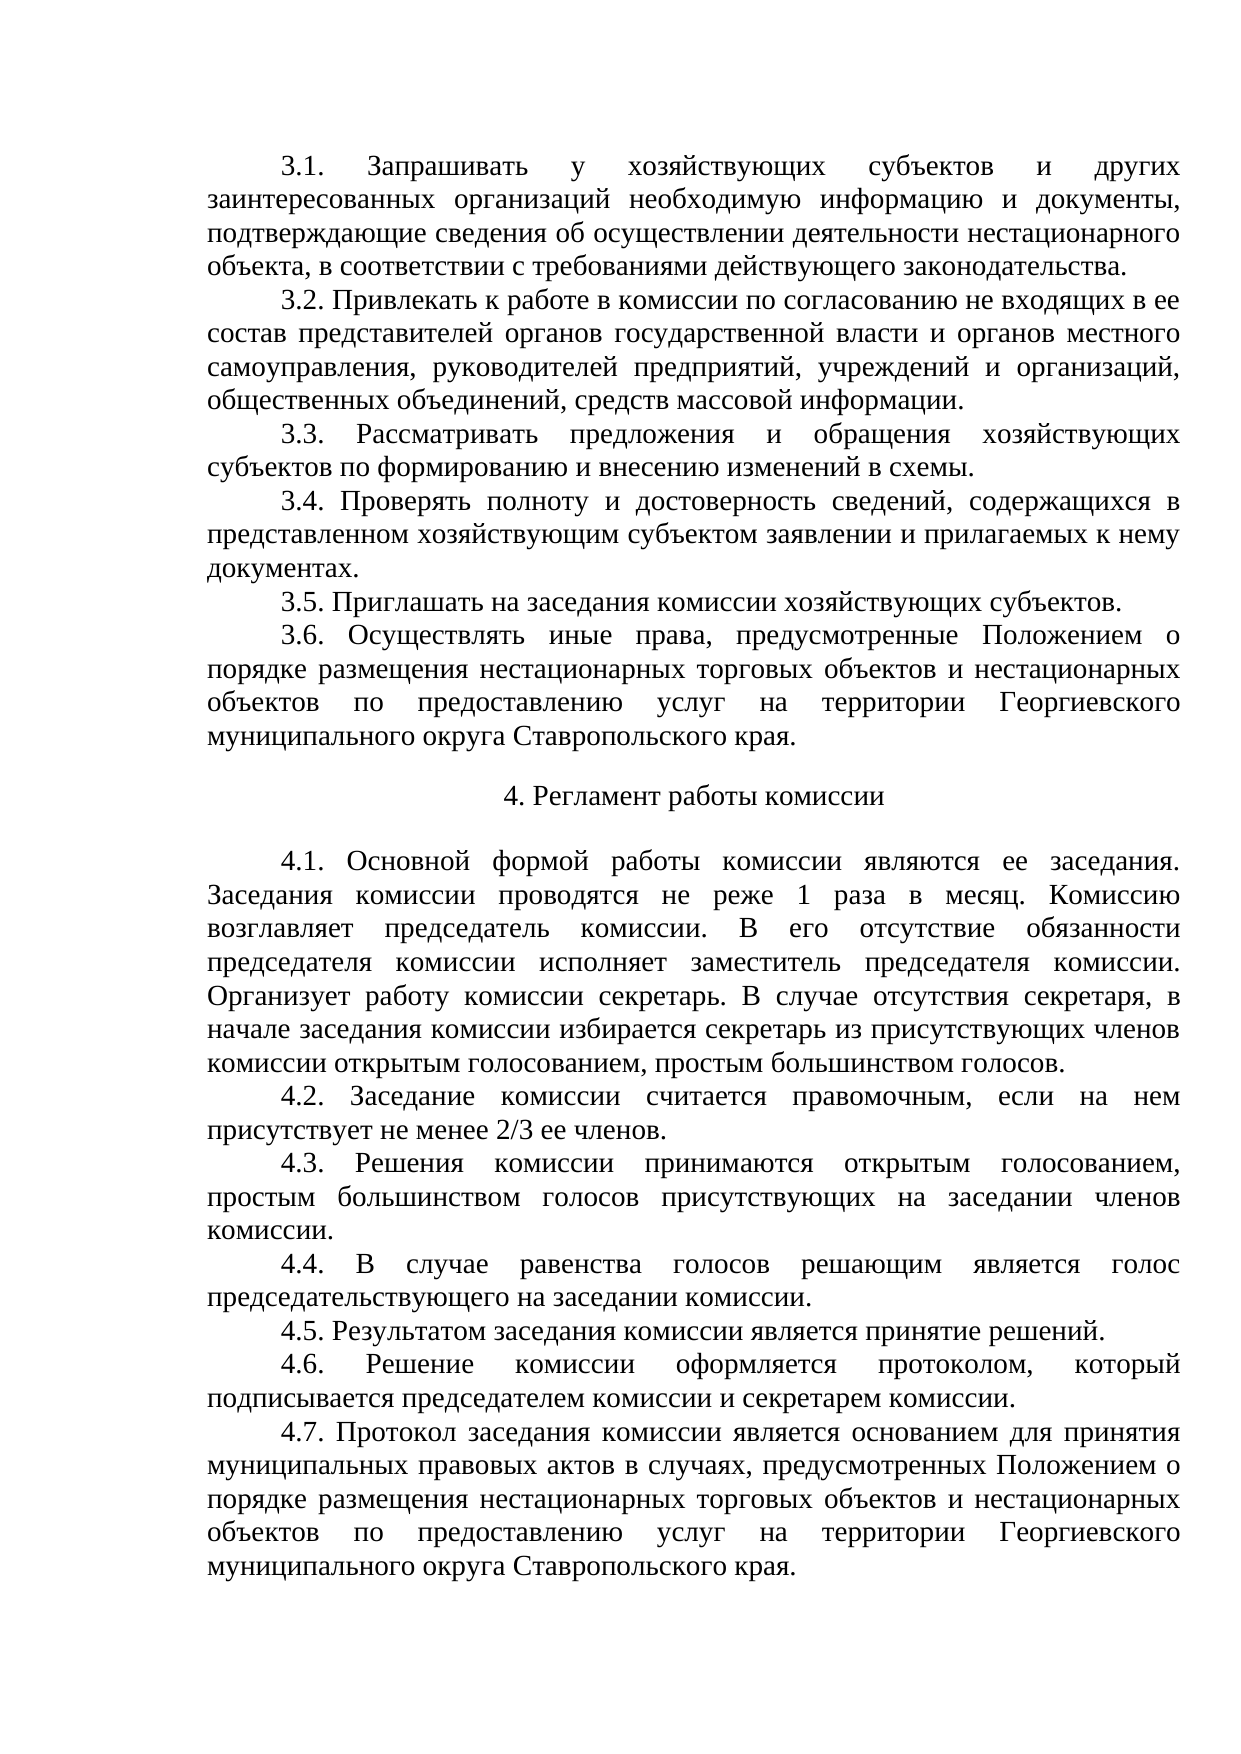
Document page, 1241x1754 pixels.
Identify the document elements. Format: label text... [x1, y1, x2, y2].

text 4.7. Протокол заседания комиссии является основанием для принятия муниципальных правовых актов в случаях, предусмотренных Положением о порядке размещения нестационарных торговых объектов и нестационарных объектов по предоставлению услуг на территории Георгиевского муниципального округа Ставропольского края. [207, 1414, 1181, 1581]
text 3.2. Привлекать к работе в комиссии по согласованию не входящих в ее состав представителей органов государственной власти и органов местного самоуправления, руководителей предприятий, учреждений и организаций, общественных объединений, средств массовой информации. [207, 282, 1181, 416]
text 4.2. Заседание комиссии считается правомочным, если на нем присутствует не менее 2/3 ее членов. [207, 1078, 1181, 1145]
text 3.3. Рассматривать предложения и обращения хозяйствующих субъектов по формированию и внесению изменений в схемы. [207, 416, 1181, 483]
text 4.1. Основной формой работы комиссии являются ее заседания. Заседания комиссии проводятся не реже 1 раза в месяц. Комиссию возглавляет председатель комиссии. В его отсутствие обязанности председателя комиссии исполняет заместитель председателя комиссии. Организует работу комиссии секретарь. В случае отсутствия секретаря, в начале заседания комиссии избирается секретарь из присутствующих членов комиссии открытым голосованием, простым большинством голосов. [207, 843, 1181, 1078]
text 4.5. Результатом заседания комиссии является принятие решений. [207, 1313, 1181, 1347]
text 3.4. Проверять полноту и достоверность сведений, содержащихся в представленном хозяйствующим субъектом заявлении и прилагаемых к нему документах. [207, 483, 1181, 584]
text 3.6. Осуществлять иные права, предусмотренные Положением о порядке размещения нестационарных торговых объектов и нестационарных объектов по предоставлению услуг на территории Георгиевского муниципального округа Ставропольского края. [207, 617, 1181, 751]
text 4.3. Решения комиссии принимаются открытым голосованием, простым большинством голосов присутствующих на заседании членов комиссии. [207, 1145, 1181, 1246]
text 3.5. Приглашать на заседания комиссии хозяйствующих субъектов. [207, 584, 1181, 617]
text 3.1. Запрашивать у хозяйствующих субъектов и других заинтересованных организаций необходимую информацию и документы, подтверждающие сведения об осуществлении деятельности нестационарного объекта, в соответствии с требованиями действующего законодательства. [207, 148, 1181, 282]
text 4.4. В случае равенства голосов решающим является голос председательствующего на заседании комиссии. [207, 1246, 1181, 1313]
text 4.6. Решение комиссии оформляется протоколом, который подписывается председателем комиссии и секретарем комиссии. [207, 1347, 1181, 1414]
text 4. Регламент работы комиссии [207, 785, 1181, 810]
